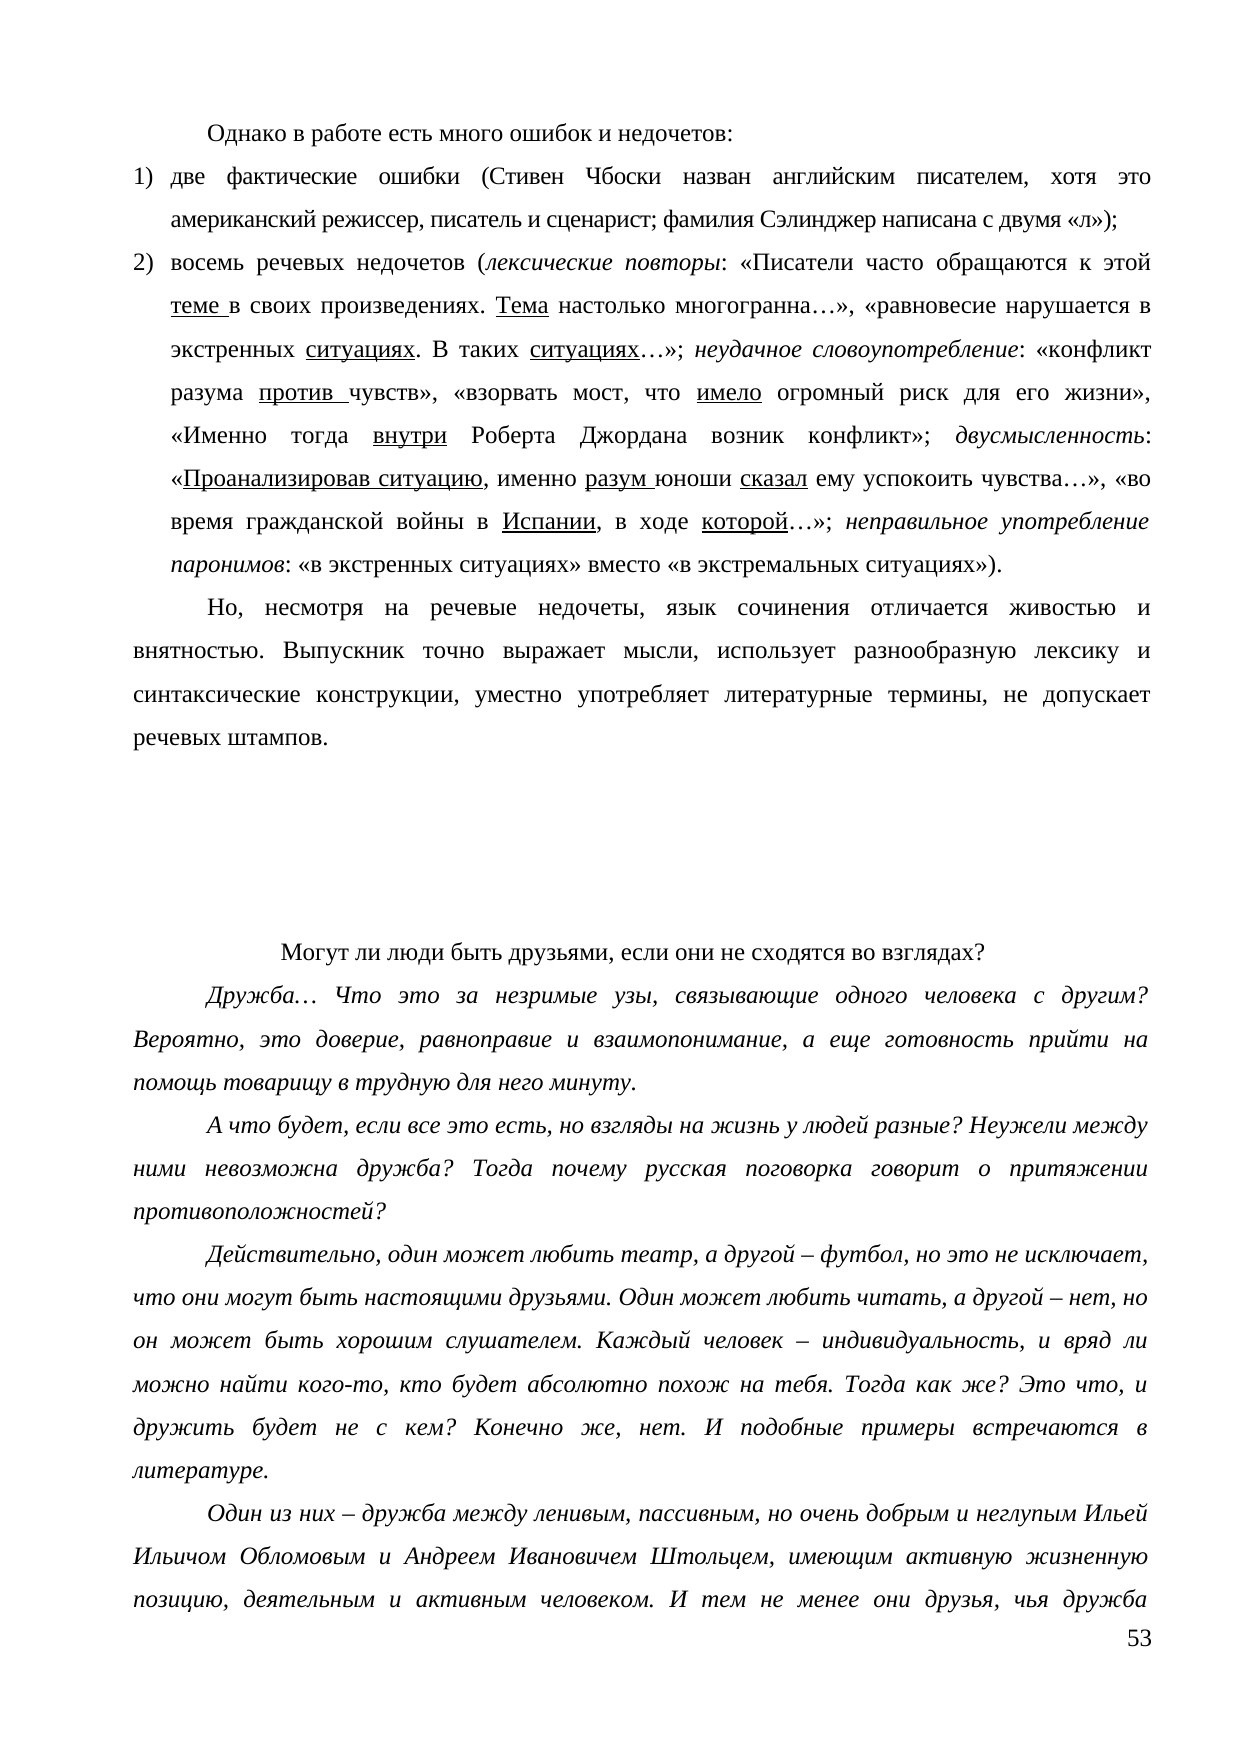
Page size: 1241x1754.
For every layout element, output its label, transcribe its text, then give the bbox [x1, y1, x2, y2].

text Действительно, один может любить театр, а другой – футбол, но это не исключает, что они могут быть настоящими друзьями. Один может любить читать, а другой – нет, но он может быть хорошим слушателем. Каждый человек – индивидуальность, и вряд ли можно найти кого-то, кто будет абсолютно похож на тебя. Тогда как же? Это что, и дружить будет не с кем? Конечно же, нет. И подобные примеры встречаются в литературе. [133, 1239, 1152, 1484]
list две фактические ошибки (Стивен Чбоски назван английским писателем, хотя это американский режиссер, писатель и сценарист; фамилия Сэлинджер написана с двумя «л»); [133, 161, 1152, 233]
text Дружба… Что это за незримые узы, связывающие одного человека с другим? Вероятно, это доверие, равноправие и взаимопонимание, а еще готовность прийти на помощь товарищу в трудную для него минуту. [133, 981, 1152, 1096]
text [133, 1498, 1152, 1613]
list восемь речевых недочетов (лексические повторы: «Писатели часто обращаются к этой теме в своих произведениях. Тема настолько многогранна…», «равновесие нарушается в экстренных ситуациях. В таких ситуациях…»; неудачное словоупотребление: «конфликт разума против чувств», «взорвать мост, что имело огромный риск для его жизни», «Именно тогда внутри Роберта Джордана возник конфликт»; двусмысленность: «Проанализировав ситуацию, именно разум юноши сказал ему успокоить чувства…», «во время гражданской войны в Испании, в ходе которой…»; неправильное употребление паронимов: «в экстренных ситуациях» вместо «в экстремальных ситуациях»). [133, 247, 1152, 578]
text Однако в работе есть много ошибок и недочетов: [133, 118, 1152, 147]
text Но, несмотря на речевые недочеты, язык сочинения отличается живостью и внятностью. Выпускник точно выражает мысли, использует разнообразную лексику и синтаксические конструкции, уместно употребляет литературные термины, не допускает речевых штампов. [133, 592, 1152, 751]
text А что будет, если все это есть, но взгляды на жизнь у людей разные? Неужели между ними невозможна дружба? Тогда почему русская поговорка говорит о притяжении противоположностей? [133, 1110, 1152, 1225]
text Могут ли люди быть друзьями, если они не сходятся во взглядах? [280, 937, 1152, 966]
